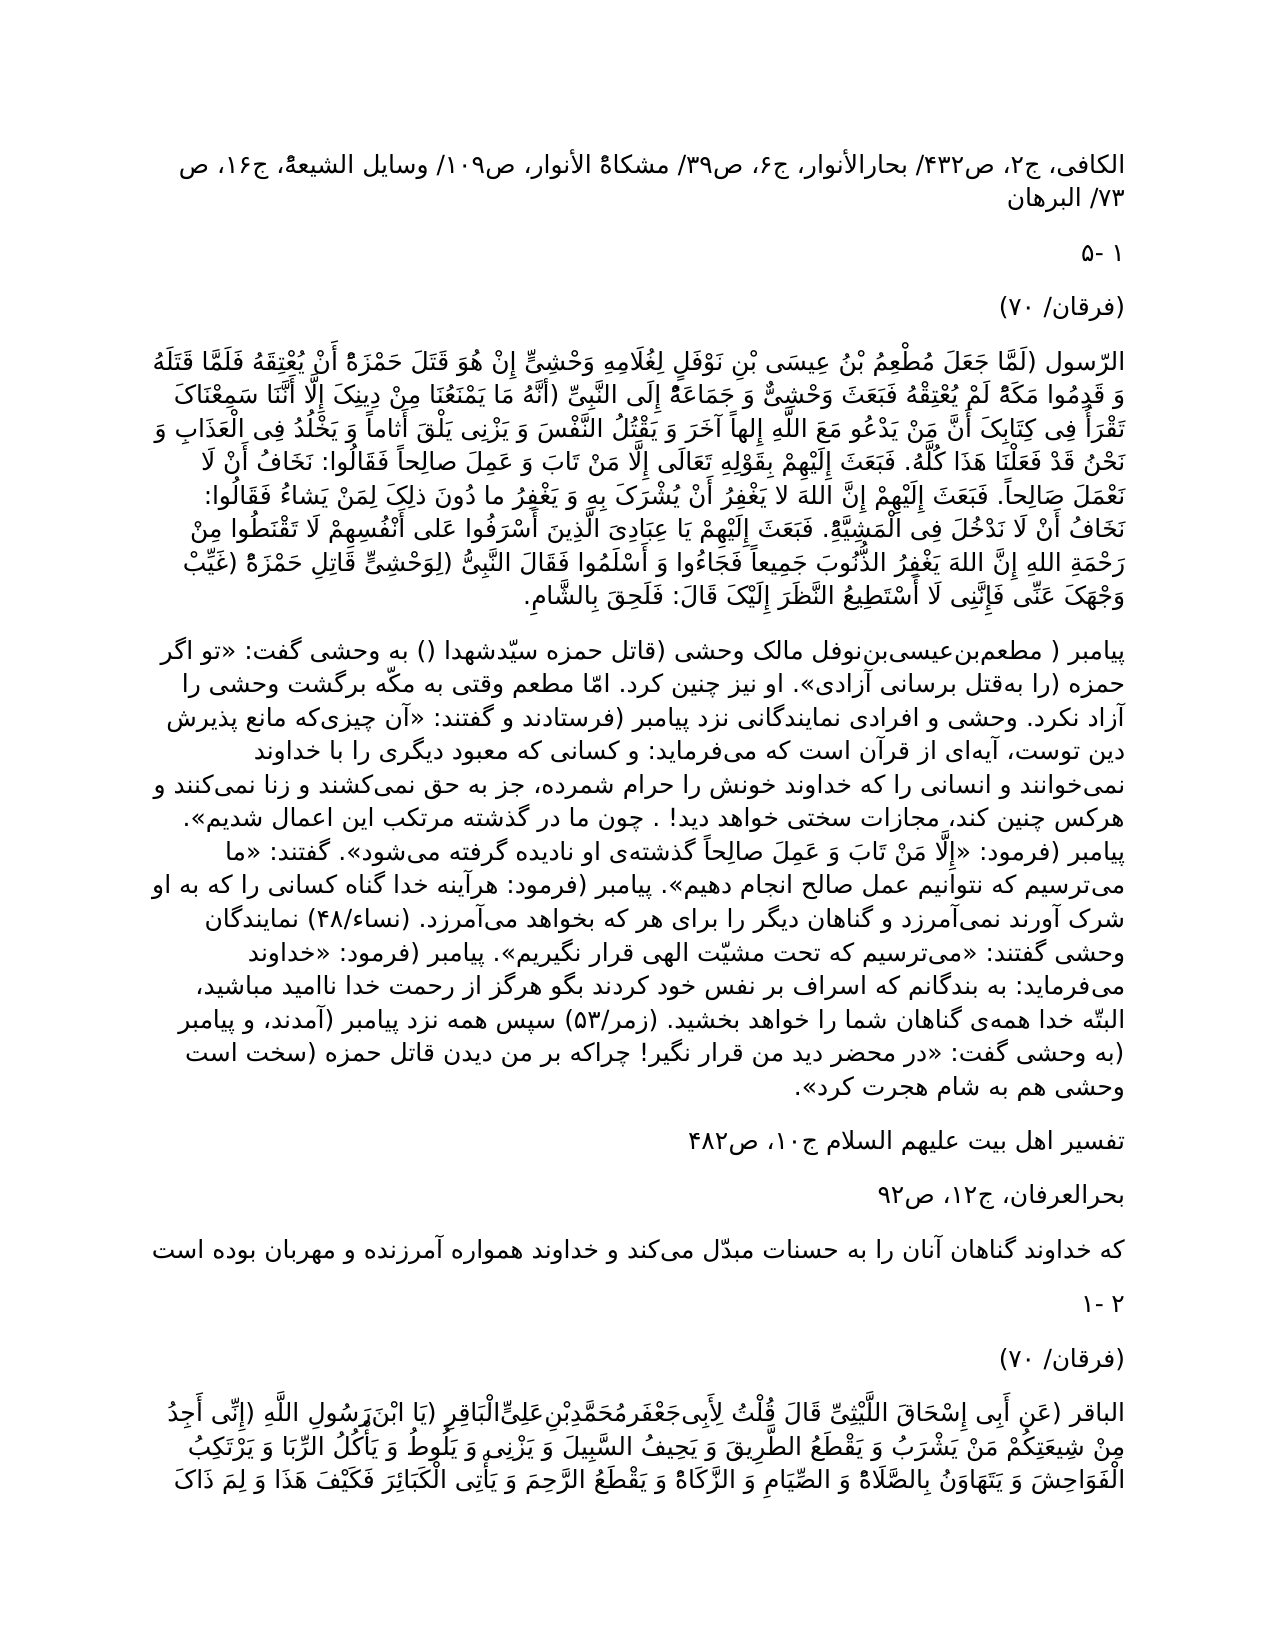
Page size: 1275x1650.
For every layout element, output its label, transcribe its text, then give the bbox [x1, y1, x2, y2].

text الکافی، ج۲، ص۴۳۲/ بحارالأنوار، ج۶، ص۳۹/ مشکاهًْ الأنوار، ص۱۰۹/ وسایل الشیعهًْ، ج۱۶، ص۷۳/ البرهان [150, 150, 1125, 213]
text ۱ -۵ [150, 238, 1125, 267]
text پیامبر ( مطعم‌بن‌عیسی‌بن‌نوفل مالک وحشی (قاتل حمزه سیّدشهدا () به وحشی گفت: «تو اگر حمزه (را به‌قتل برسانی آزادی». او نیز چنین کرد. امّا مطعم وقتی به مکّه برگشت وحشی را آزاد نکرد. وحشی و افرادی نمایندگانی نزد پیامبر (فرستادند و گفتند: «آن چیزی‌که مانع پذیرش دین توست، آیه‌ای از قرآن است که می‌فرماید: و کسانی که معبود دیگری را با خداوند نمی‌خوانند و انسانی را که خداوند خونش را حرام شمرده، جز به حق نمی‌کشند و زنا نمی‌کنند و هرکس چنین کند، مجازات سختی خواهد دید! . چون ما در گذشته مرتکب این اعمال شدیم». پیامبر (فرمود: «إِلَّا مَنْ تَابَ وَ عَمِلَ صالِحاً گذشته‌ی او نادیده گرفته می‌شود». گفتند: «ما می‌ترسیم که نتوانیم عمل صالح انجام دهیم». پیامبر (فرمود: هرآینه خدا گناه کسانی را که به او شرک آورند نمی‌آمرزد و گناهان دیگر را برای هر که بخواهد می‌آمرزد. (نساء/۴۸) نمایندگان وحشی گفتند: «می‌ترسیم که تحت مشیّت الهی قرار نگیریم». پیامبر (فرمود: «خداوند می‌فرماید: به بندگانم که اسراف بر نفس خود کردند بگو هرگز از رحمت خدا ناامید مباشید، البتّه خدا همه‌ی گناهان شما را خواهد بخشید. (زمر/۵۳) سپس همه نزد پیامبر (آمدند، و پیامبر (به وحشی گفت: «در محضر دید من قرار نگیر! چراکه بر من دیدن قاتل حمزه (سخت است وحشی هم به شام هجرت کرد». [150, 636, 1125, 1101]
text بحرالعرفان، ج۱۲، ص۹۲ [150, 1181, 1125, 1210]
text که خداوند گناهان آنان را به حسنات مبدّل می‌کند و خداوند همواره آمرزنده و مهربان بوده است [150, 1235, 1125, 1264]
text تفسیر اهل بیت علیهم السلام ج۱۰، ص۴۸۲ [150, 1126, 1125, 1155]
text (فرقان/ ۷۰) [150, 292, 1125, 321]
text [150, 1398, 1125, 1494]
text (فرقان/ ۷۰) [150, 1344, 1125, 1373]
text ۲ -۱ [150, 1289, 1125, 1318]
text الرّسول (لَمَّا جَعَلَ مُطْعِمُ بْنُ عِیسَی بْنِ نَوْفَلٍ لِغُلَامِهِ وَحْشِیٍّ إِنْ هُوَ قَتَلَ حَمْزَهًَْ أَنْ یُعْتِقَهُ فَلَمَّا قَتَلَهُ وَ قَدِمُوا مَکَهًَْ لَمْ یُعْتِقْهُ فَبَعَثَ وَحْشِیٌّ وَ جَمَاعَهًٌْ إِلَی النَّبِیِّ (أنَّهُ مَا یَمْنَعُنَا مِنْ دِینِکَ إِلَّا أَنَّنَا سَمِعْنَاکَ تَقْرَأُ فِی کِتَابِکَ أَنَّ مَنْ یَدْعُو مَعَ اللَّهِ إِلهاً آخَرَ وَ یَقْتُلُ النَّفْسَ وَ یَزْنِی یَلْقَ أَثاماً وَ یَخْلُدُ فِی الْعَذَابِ وَ نَحْنُ قَدْ فَعَلْنَا هَذَا کُلَّهُ. فَبَعَثَ إِلَیْهِمْ بِقَوْلِهِ تَعَالَی إِلَّا مَنْ تَابَ وَ عَمِلَ صالِحاً فَقَالُوا: نَخَافُ أَنْ لَا نَعْمَلَ صَالِحاً. فَبَعَثَ إِلَیْهِمْ إِنَّ اللهَ لا یَغْفِرُ أَنْ یُشْرَکَ بِهِ وَ یَغْفِرُ ما دُونَ ذلِکَ لِمَنْ یَشاءُ فَقَالُوا: نَخَافُ أَنْ لَا نَدْخُلَ فِی الْمَشِیَّهًِْ. فَبَعَثَ إِلَیْهِمْ یَا عِبَادِیَ الَّذِینَ أَسْرَفُوا عَلی أَنْفُسِهِمْ لَا تَقْنَطُوا مِنْ رَحْمَةِ اللهِ إِنَّ اللهَ یَغْفِرُ الذُّنُوبَ جَمِیعاً فَجَاءُوا وَ أَسْلَمُوا فَقَالَ النَّبِیُّ (لِوَحْشِیٍّ قَاتِلِ حَمْزَهًَْ (غَیِّبْ وَجْهَکَ عَنِّی فَإِنَّنِی لَا أَسْتَطِیعُ النَّظَرَ إِلَیْکَ قَالَ: فَلَحِقَ بِالشَّامِ. [150, 347, 1125, 611]
